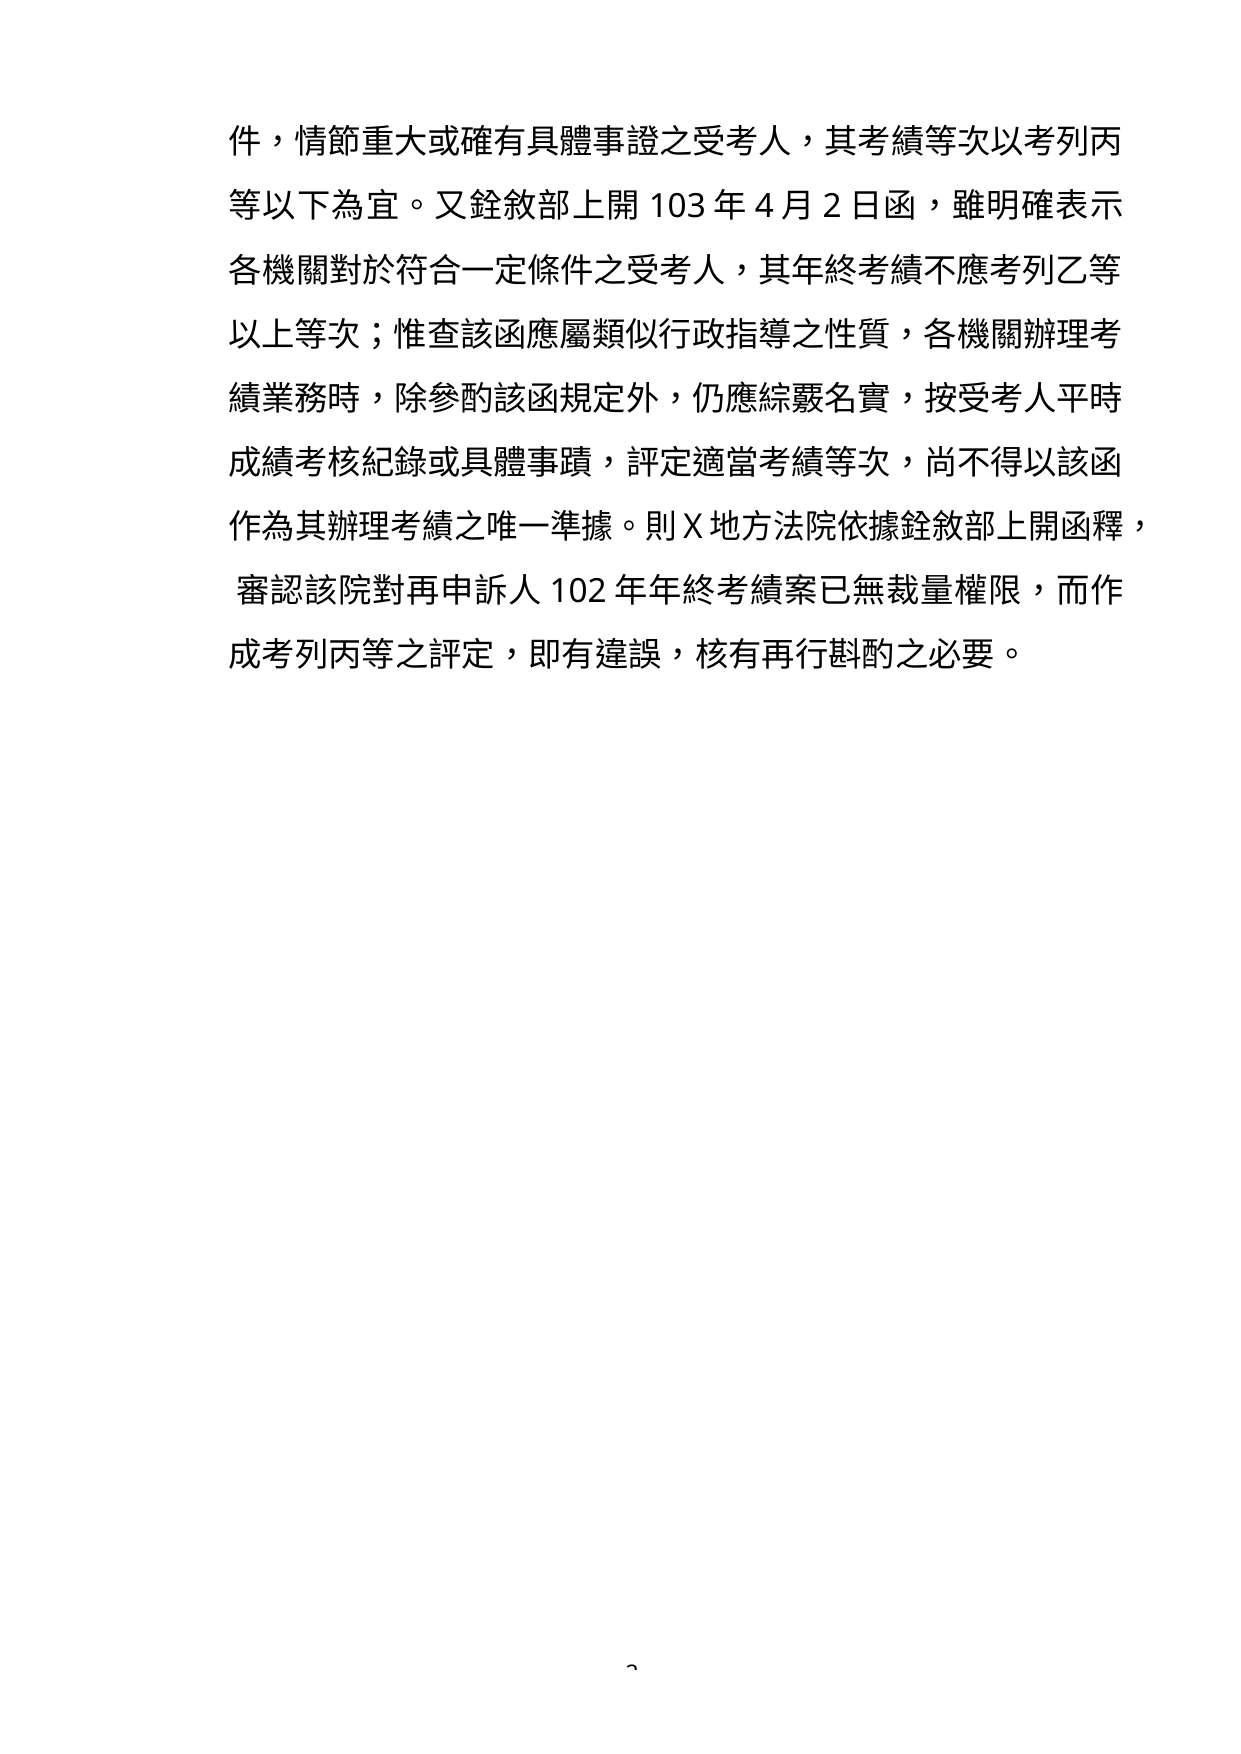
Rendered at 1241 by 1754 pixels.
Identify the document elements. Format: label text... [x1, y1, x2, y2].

text 件，情節重大或確有具體事證之受考人，其考績等次以考列丙等以下為宜。又銓敘部上開103年4月2日函，雖明確表示各機關對於符合一定條件之受考人，其年終考績不應考列乙等以上等次；惟查該函應屬類似行政指導之性質，各機關辦理考績業務時，除參酌該函規定外，仍應綜覈名實，按受考人平時成績考核紀錄或具體事蹟，評定適當考績等次，尚不得以該函作為其辦理考績之唯一準據。則Ｘ地方法院依據銓敘部上開函釋， 審認該院對再申訴人102年年終考績案已無裁量權限，而作成考列丙等之評定，即有違誤，核有再行斟酌之必要。 [228, 115, 1124, 676]
